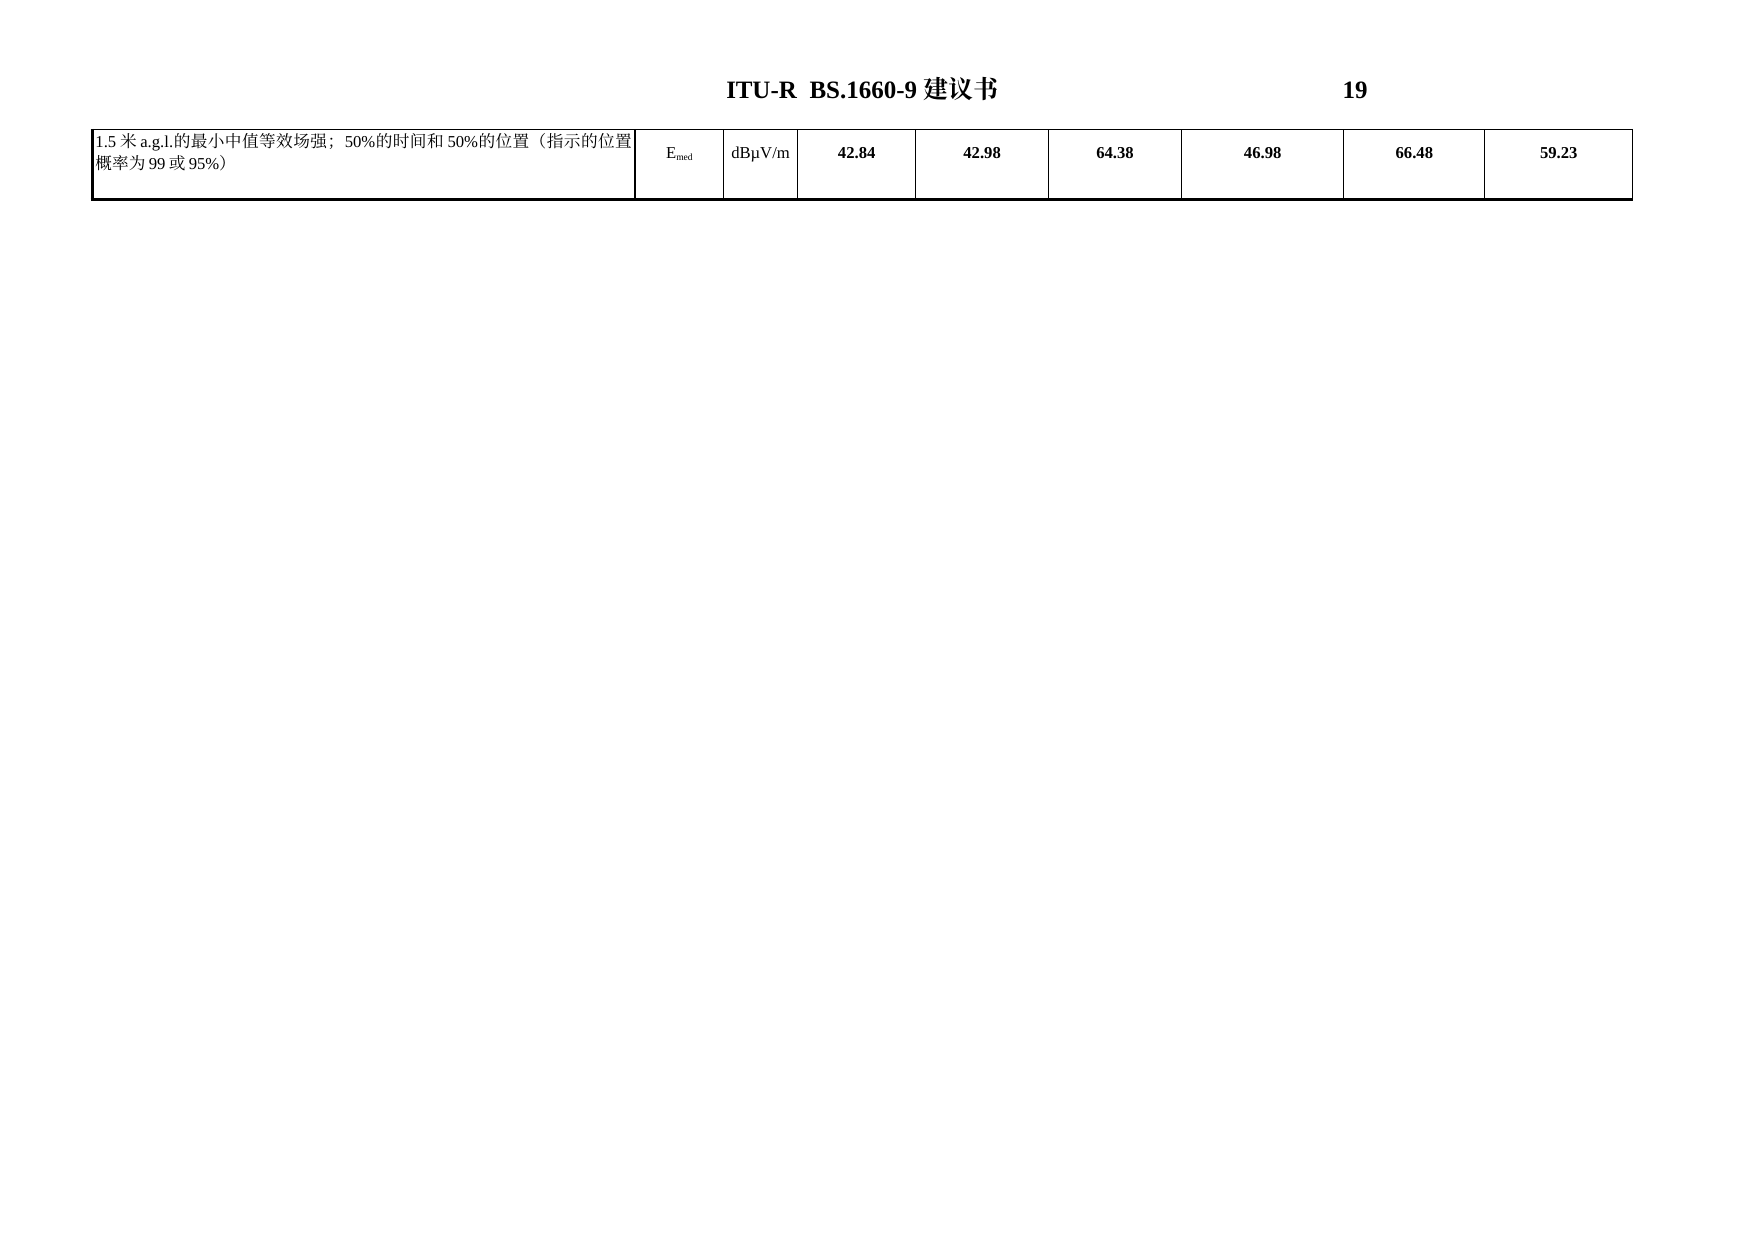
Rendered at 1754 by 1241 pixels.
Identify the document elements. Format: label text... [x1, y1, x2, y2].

table_cell 42.84 [798, 130, 915, 198]
table_cell 66.48 [1344, 130, 1484, 198]
table_cell 46.98 [1182, 130, 1343, 198]
table_cell dBµV/m [724, 130, 797, 198]
table_cell Emed [636, 130, 723, 198]
table_cell 64.38 [1049, 130, 1181, 198]
table_cell 42.98 [916, 130, 1048, 198]
table_cell 1.5米a.g.l.的最小中值等效场强；50%的时间和50%的位置（指示的位置概率为99或95%） [94, 130, 634, 198]
table_cell 59.23 [1485, 130, 1632, 198]
